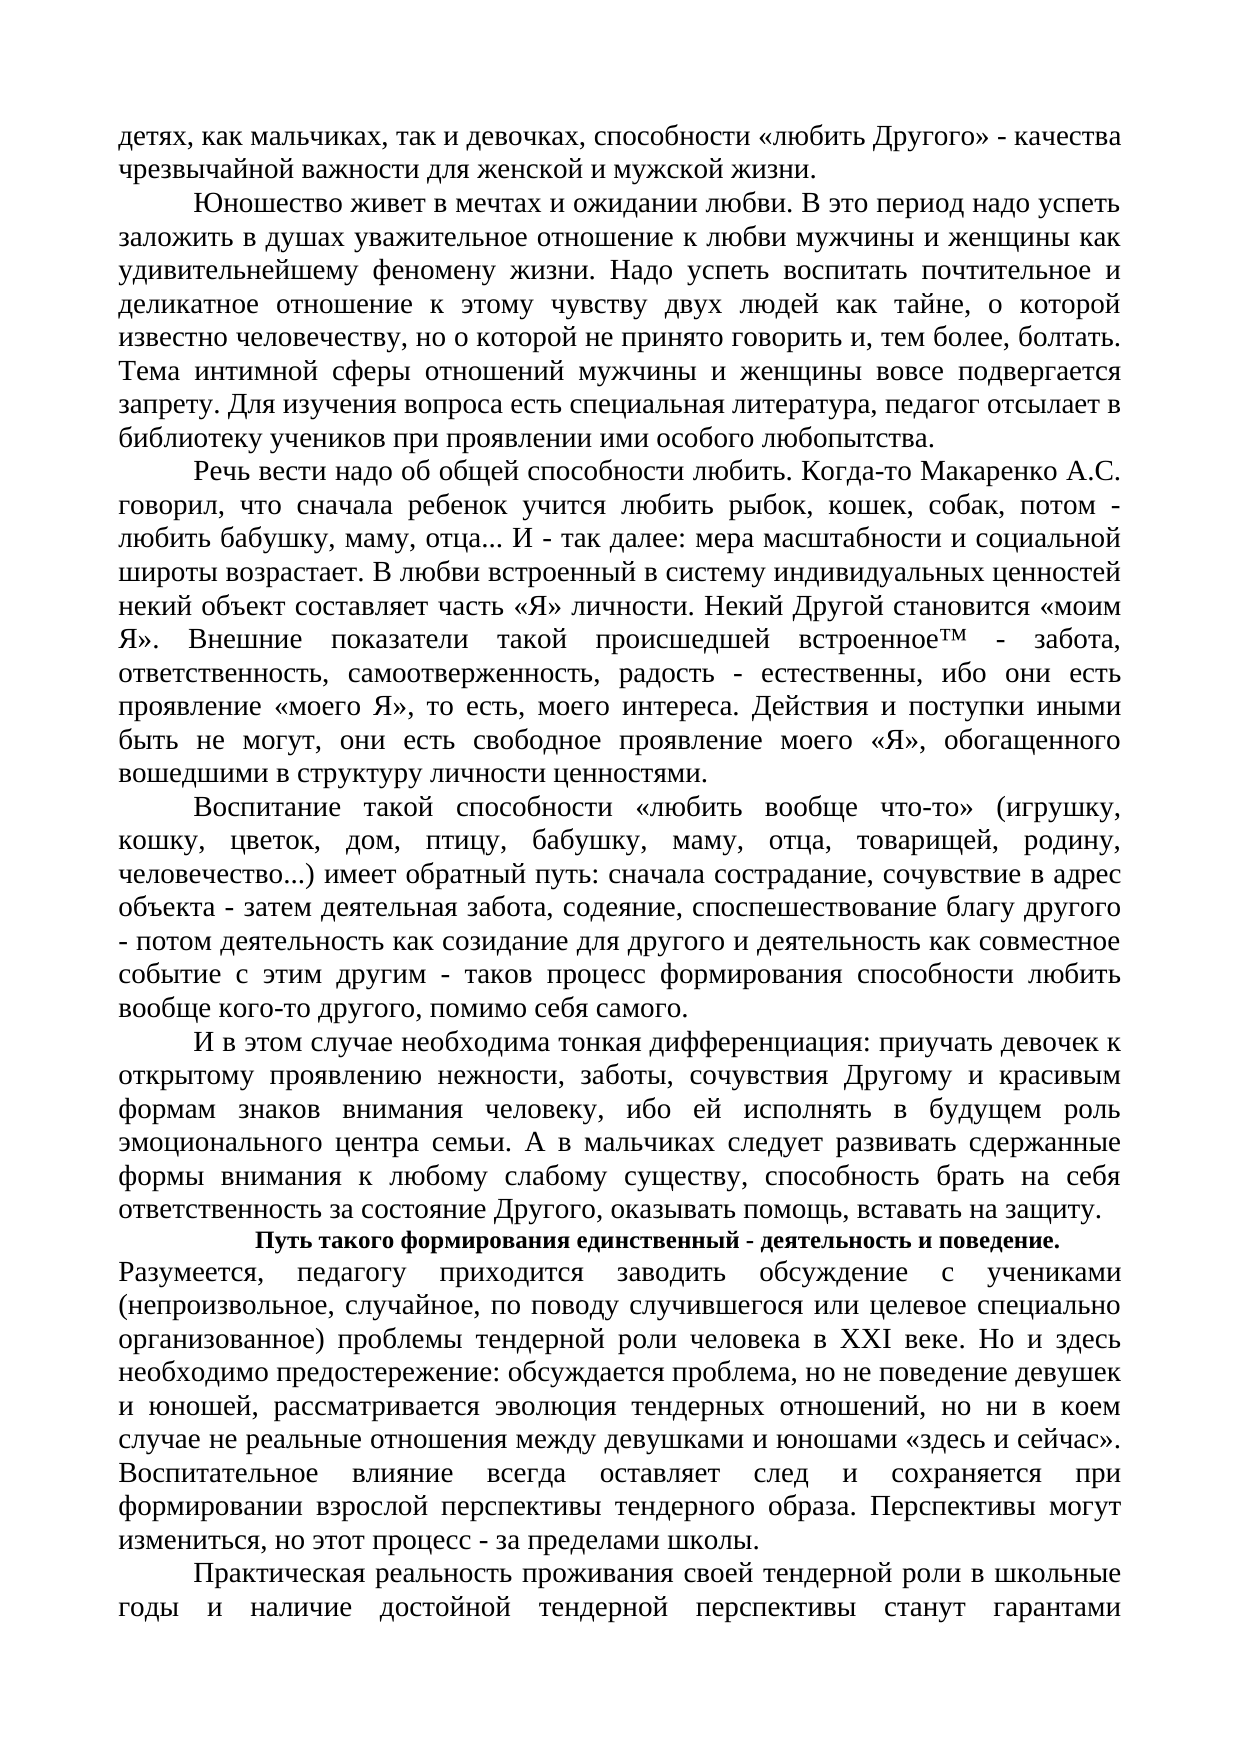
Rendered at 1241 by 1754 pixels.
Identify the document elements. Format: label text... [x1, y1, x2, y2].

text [118, 1556, 1122, 1623]
text Разумеется, педагогу приходится заводить обсуждение с учениками (непроизвольное, случайное, по поводу случившегося или целевое специально организованное) проблемы тендерной роли человека в XXI веке. Но и здесь необходимо предостережение: обсуждается проблема, но не поведение девушек и юношей, рассматривается эволюция тендерных отношений, но ни в коем случае не реальные отношения между девушками и юношами «здесь и сейчас». Воспитательное влияние всегда оставляет след и сохраняется при формировании взрослой перспективы тендерного образа. Перспективы могут измениться, но этот процесс - за пределами школы. [118, 1254, 1122, 1556]
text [118, 118, 1122, 185]
text Путь такого формирования единственный - деятельность и поведение. [118, 1225, 1122, 1254]
text Юношество живет в мечтах и ожидании любви. В это период надо успеть заложить в душах уважительное отношение к любви мужчины и женщины как удивительнейшему феномену жизни. Надо успеть воспитать почтительное и деликатное отношение к этому чувству двух людей как тайне, о которой известно человечеству, но о которой не принято говорить и, тем более, болтать. Тема интимной сферы отношений мужчины и женщины вовсе подвергается запрету. Для изучения вопроса есть специальная литература, педагог отсылает в библиотеку учеников при проявлении ими особого любопытства. [118, 185, 1122, 453]
text Воспитание такой способности «любить вообще что-то» (игрушку, кошку, цветок, дом, птицу, бабушку, маму, отца, товарищей, родину, человечество...) имеет обратный путь: сначала сострадание, сочувствие в адрес объекта - затем деятельная забота, содеяние, споспешествование благу другого - потом деятельность как созидание для другого и деятельность как совместное событие с этим другим - таков процесс формирования способности любить вообще кого-то другого, помимо себя самого. [118, 789, 1122, 1024]
text И в этом случае необходима тонкая дифференциация: приучать девочек к открытому проявлению нежности, заботы, сочувствия Другому и красивым формам знаков внимания человеку, ибо ей исполнять в будущем роль эмоционального центра семьи. А в мальчиках следует развивать сдержанные формы внимания к любому слабому существу, способность брать на себя ответственность за состояние Другого, оказывать помощь, вставать на защиту. [118, 1024, 1122, 1225]
text Речь вести надо об общей способности любить. Когда-то Макаренко А.С. говорил, что сначала ребенок учится любить рыбок, кошек, собак, потом - любить бабушку, маму, отца... И - так далее: мера масштабности и социальной широты возрастает. В любви встроенный в систему индивидуальных ценностей некий объект составляет часть «Я» личности. Некий Другой становится «моим Я». Внешние показатели такой происшедшей встроенное™ - забота, ответственность, самоотверженность, радость - естественны, ибо они есть проявление «моего Я», то есть, моего интереса. Действия и поступки иными быть не могут, они есть свободное проявление моего «Я», обогащенного вошедшими в структуру личности ценностями. [118, 453, 1122, 789]
